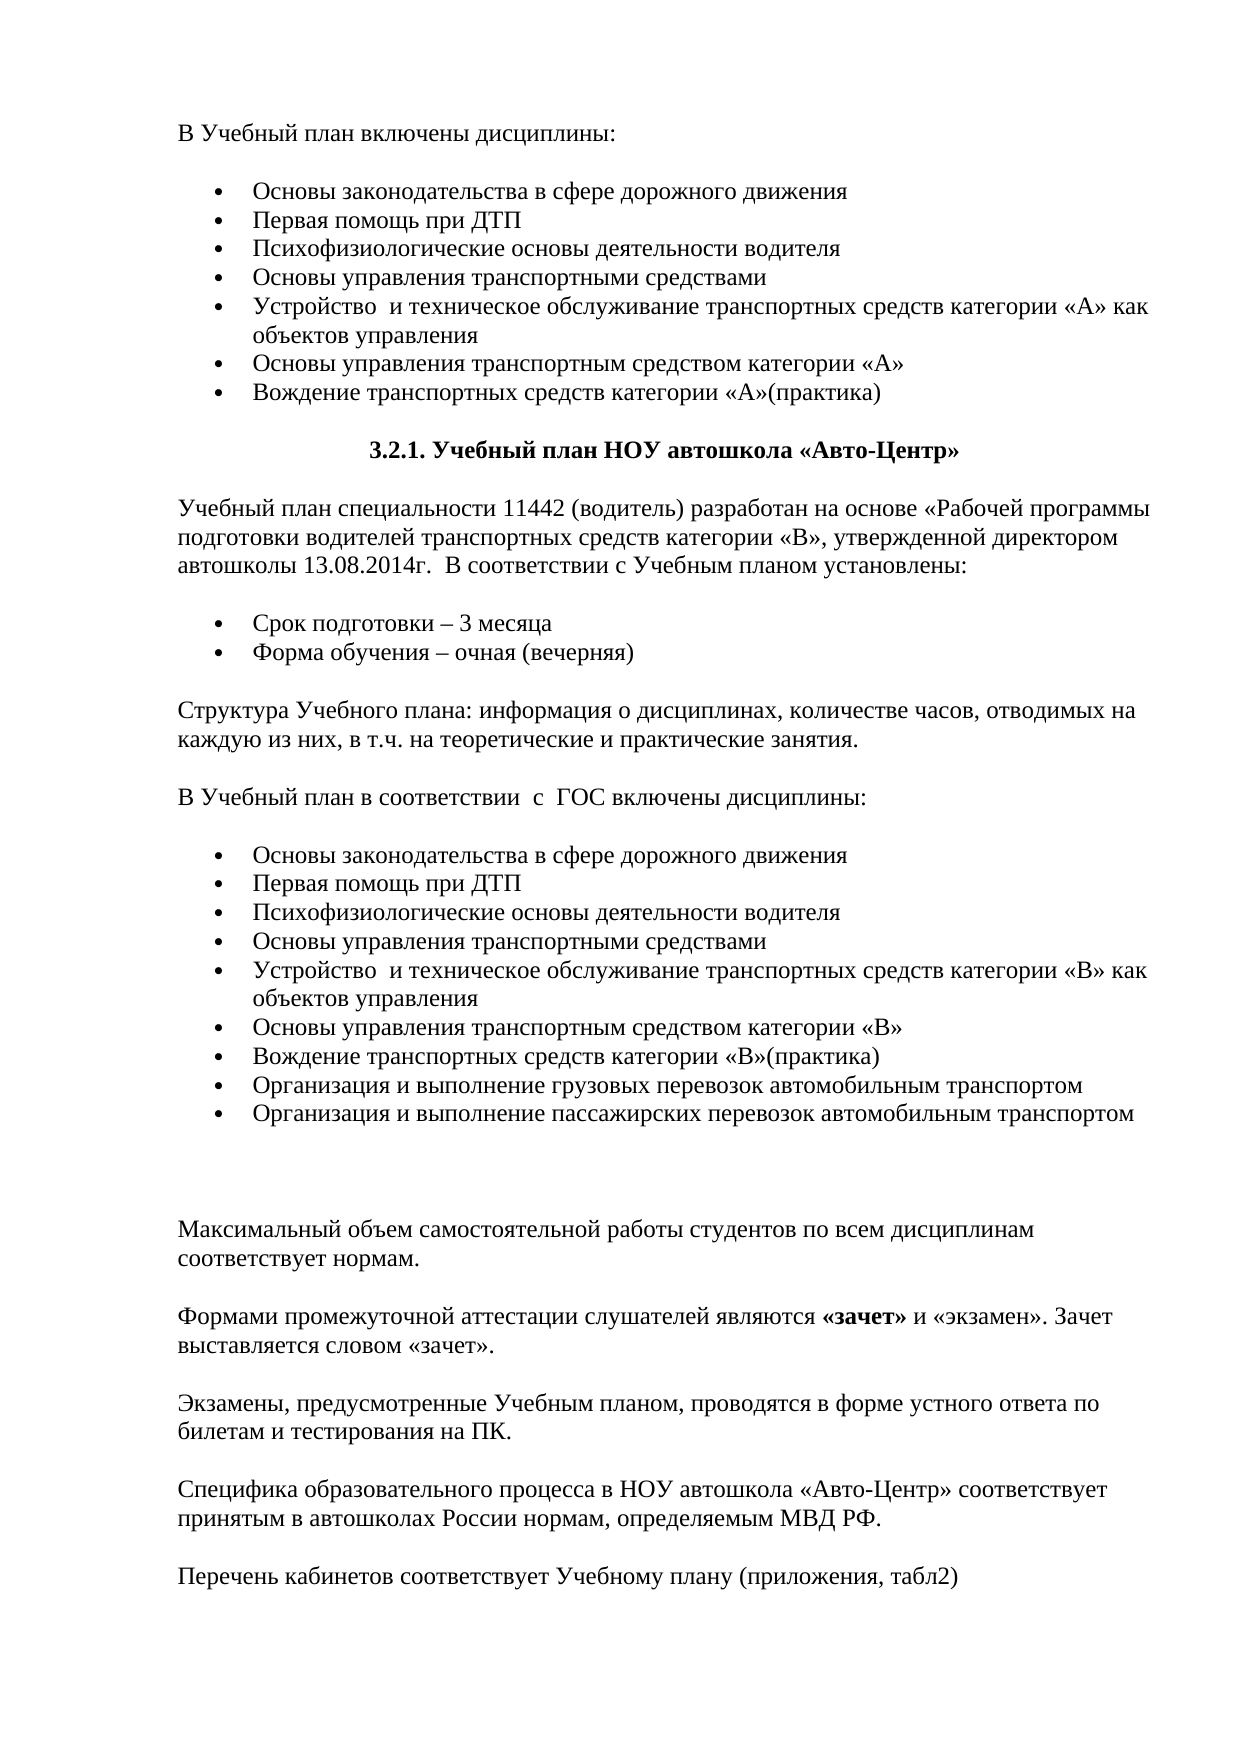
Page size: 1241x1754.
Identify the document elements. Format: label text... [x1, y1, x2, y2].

list Устройство и техническое обслуживание транспортных средств категории «А» как объектов управления [215, 291, 1152, 348]
list Основы управления транспортными средствами [215, 262, 1152, 291]
text 3.2.1. Учебный план НОУ автошкола «Авто-Центр» [177, 435, 1152, 464]
list Основы управления транспортными средствами [215, 926, 1152, 955]
list Психофизиологические основы деятельности водителя [215, 233, 1152, 262]
list Основы управления транспортным средством категории «А» [215, 348, 1152, 377]
text В Учебный план в соответствии с ГОС включены дисциплины: [177, 782, 1152, 811]
text Специфика образовательного процесса в НОУ автошкола «Авто-Центр» соответствует принятым в автошколах России нормам, определяемым МВД РФ. [177, 1474, 1152, 1532]
list Психофизиологические основы деятельности водителя [215, 897, 1152, 926]
text Учебный план специальности 11442 (водитель) разработан на основе «Рабочей программы подготовки водителей транспортных средств категории «В», утвержденной директором автошколы 13.08.2014г. В соответствии с Учебным планом установлены: [177, 493, 1152, 579]
text Структура Учебного плана: информация о дисциплинах, количестве часов, отводимых на каждую из них, в т.ч. на теоретические и практические занятия. [177, 695, 1152, 753]
text В Учебный план включены дисциплины: [177, 118, 1152, 147]
list Организация и выполнение грузовых перевозок автомобильным транспортом [215, 1070, 1152, 1098]
text Экзамены, предусмотренные Учебным планом, проводятся в форме устного ответа по билетам и тестирования на ПК. [177, 1388, 1152, 1445]
text Формами промежуточной аттестации слушателей являются «зачет» и «экзамен». Зачет выставляется словом «зачет». [177, 1301, 1152, 1358]
list Срок подготовки – 3 месяца [215, 608, 1152, 637]
text Перечень кабинетов соответствует Учебному плану (приложения, табл2) [177, 1561, 1152, 1590]
list Основы законодательства в сфере дорожного движения [215, 176, 1152, 205]
list Устройство и техническое обслуживание транспортных средств категории «В» как объектов управления [215, 955, 1152, 1012]
list Первая помощь при ДТП [215, 205, 1152, 233]
list Основы управления транспортным средством категории «В» [215, 1012, 1152, 1041]
list Вождение транспортных средств категории «А»(практика) [215, 377, 1152, 406]
list Организация и выполнение пассажирских перевозок автомобильным транспортом [215, 1098, 1152, 1127]
list Вождение транспортных средств категории «В»(практика) [215, 1041, 1152, 1070]
list Основы законодательства в сфере дорожного движения [215, 840, 1152, 868]
list Первая помощь при ДТП [215, 868, 1152, 897]
text Максимальный объем самостоятельной работы студентов по всем дисциплинам соответствует нормам. [177, 1214, 1152, 1272]
list Форма обучения – очная (вечерняя) [215, 637, 1152, 666]
